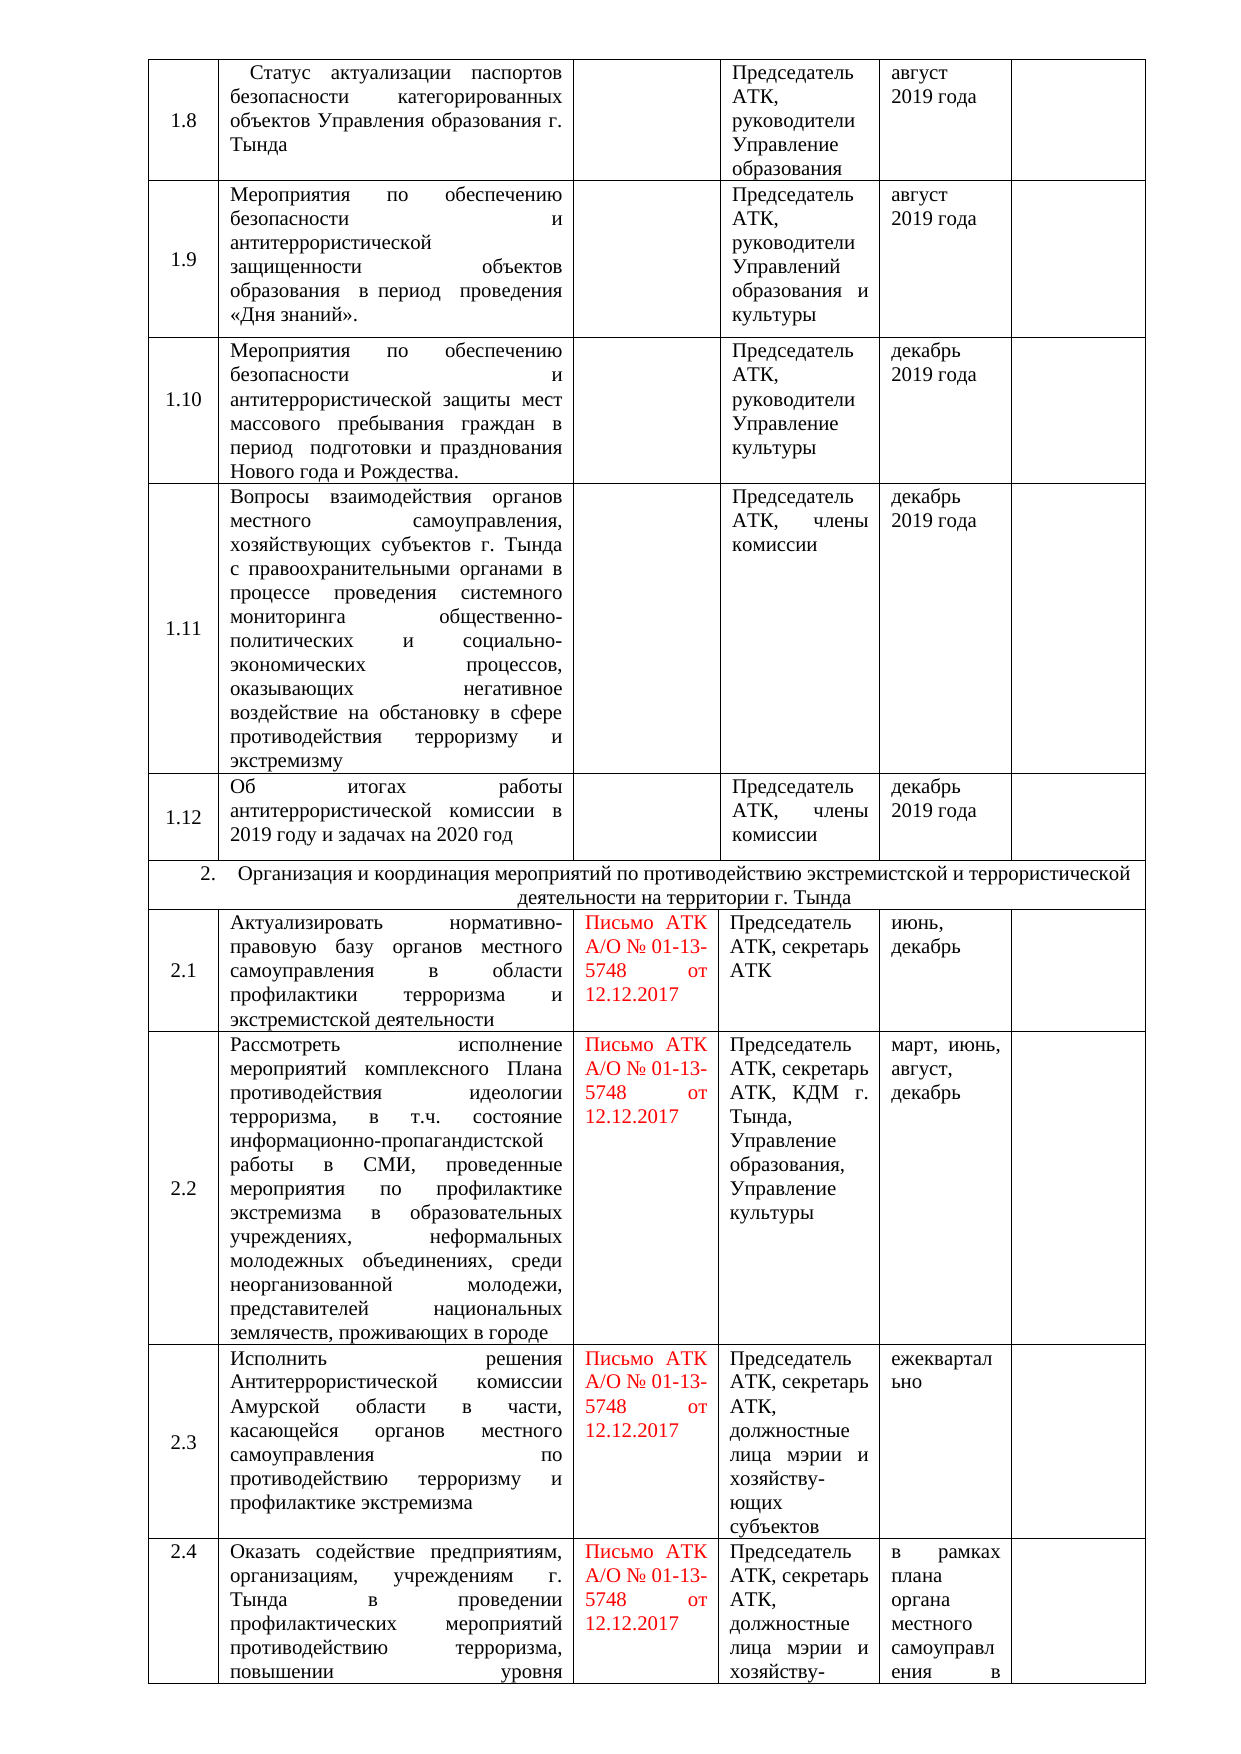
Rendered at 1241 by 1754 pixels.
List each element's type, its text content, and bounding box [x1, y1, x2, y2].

table_cell Мероприятия по обеспечению безопасности и антитеррористической защищенности объектов образования в период проведения «Дня знаний». [219, 181, 573, 337]
table_cell Председатель АТК, секретарь АТК, должностные лица мэрии и хозяйству-ющих субъектов [719, 1345, 879, 1538]
table_cell Председатель АТК, руководители Управлений образования и культуры [721, 181, 879, 337]
table_cell март, июнь, август, декабрь [880, 1032, 1011, 1344]
table_cell Письмо АТК А/О № 01-13-5748 от 12.12.2017 [574, 1032, 718, 1344]
table_cell [574, 338, 720, 483]
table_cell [574, 1539, 718, 1683]
table_cell [1012, 484, 1145, 772]
table_cell 1.9 [149, 181, 218, 337]
table_cell 2.1 [149, 910, 218, 1031]
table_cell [719, 1539, 879, 1683]
table_cell [1012, 774, 1145, 860]
table_cell Председатель АТК, члены комиссии [721, 774, 879, 860]
table_cell Актуализировать нормативно-правовую базу органов местного самоуправления в области профилактики терроризма и экстремистской деятельности [219, 910, 573, 1031]
table_cell Вопросы взаимодействия органов местного самоуправления, хозяйствующих субъектов г. Тында с правоохранительными органами в процессе проведения системного мониторинга общественно-политических и социально-экономических процессов, оказывающих негативное воздействие на обстановку в сфере противодействия терроризму и экстремизму [219, 484, 573, 772]
table_cell Об итогах работы антитеррористической комиссии в 2019 году и задачах на 2020 год [219, 774, 573, 860]
table_cell Председатель АТК, секретарь АТК [719, 910, 879, 1031]
table_cell Письмо АТК А/О № 01-13-5748 от 12.12.2017 [574, 1345, 718, 1538]
table_cell [574, 181, 720, 337]
table_cell Председатель АТК, руководители Управление культуры [721, 338, 879, 483]
table_cell [574, 484, 720, 772]
table_cell 1.10 [149, 338, 218, 483]
table_cell Статус актуализации паспортов безопасности категорированных объектов Управления образования г. Тында [219, 60, 573, 180]
table_cell [574, 774, 720, 860]
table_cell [880, 1539, 1011, 1683]
table_cell [1012, 338, 1145, 483]
table_cell [1012, 1539, 1145, 1683]
table_cell [1012, 1032, 1145, 1344]
table_cell декабрь 2019 года [880, 484, 1011, 772]
table_cell август 2019 года [880, 181, 1011, 337]
table_cell [574, 60, 720, 180]
table_cell [1012, 1345, 1145, 1538]
table_cell декабрь 2019 года [880, 774, 1011, 860]
table_cell июнь, декабрь [880, 910, 1011, 1031]
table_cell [219, 1539, 573, 1683]
table_cell Председатель АТК, руководители Управление образования [721, 60, 879, 180]
table_cell август 2019 года [880, 60, 1011, 180]
table_cell Исполнить решения Антитеррористической комиссии Амурской области в части, касающейся органов местного самоуправления по противодействию терроризму и профилактике экстремизма [219, 1345, 573, 1538]
table_cell декабрь 2019 года [880, 338, 1011, 483]
table_cell [1012, 910, 1145, 1031]
table_cell 1.11 [149, 484, 218, 772]
table_cell Рассмотреть исполнение мероприятий комплексного Плана противодействия идеологии терроризма, в т.ч. состояние информационно-пропагандистской работы в СМИ, проведенные мероприятия по профилактике экстремизма в образовательных учреждениях, неформальных молодежных объединениях, среди неорганизованной молодежи, представителей национальных землячеств, проживающих в городе [219, 1032, 573, 1344]
table_cell ежеквартально [880, 1345, 1011, 1538]
table_cell 2.4 [149, 1539, 218, 1683]
table_cell [1012, 181, 1145, 337]
table_cell 1.8 [149, 60, 218, 180]
table_cell 1.12 [149, 774, 218, 860]
table_cell 2.3 [149, 1345, 218, 1538]
table_cell Организация и координация мероприятий по противодействию экстремистской и террористической деятельности на территории г. Тында [149, 861, 1145, 909]
table_cell Председатель АТК, секретарь АТК, КДМ г. Тында, Управление образования, Управление культуры [719, 1032, 879, 1344]
table_cell Председатель АТК, члены комиссии [721, 484, 879, 772]
table_cell Письмо АТК А/О № 01-13-5748 от 12.12.2017 [574, 910, 718, 1031]
table_cell 2.2 [149, 1032, 218, 1344]
table_cell Мероприятия по обеспечению безопасности и антитеррористической защиты мест массового пребывания граждан в период подготовки и празднования Нового года и Рождества. [219, 338, 573, 483]
table_cell [1012, 60, 1145, 180]
